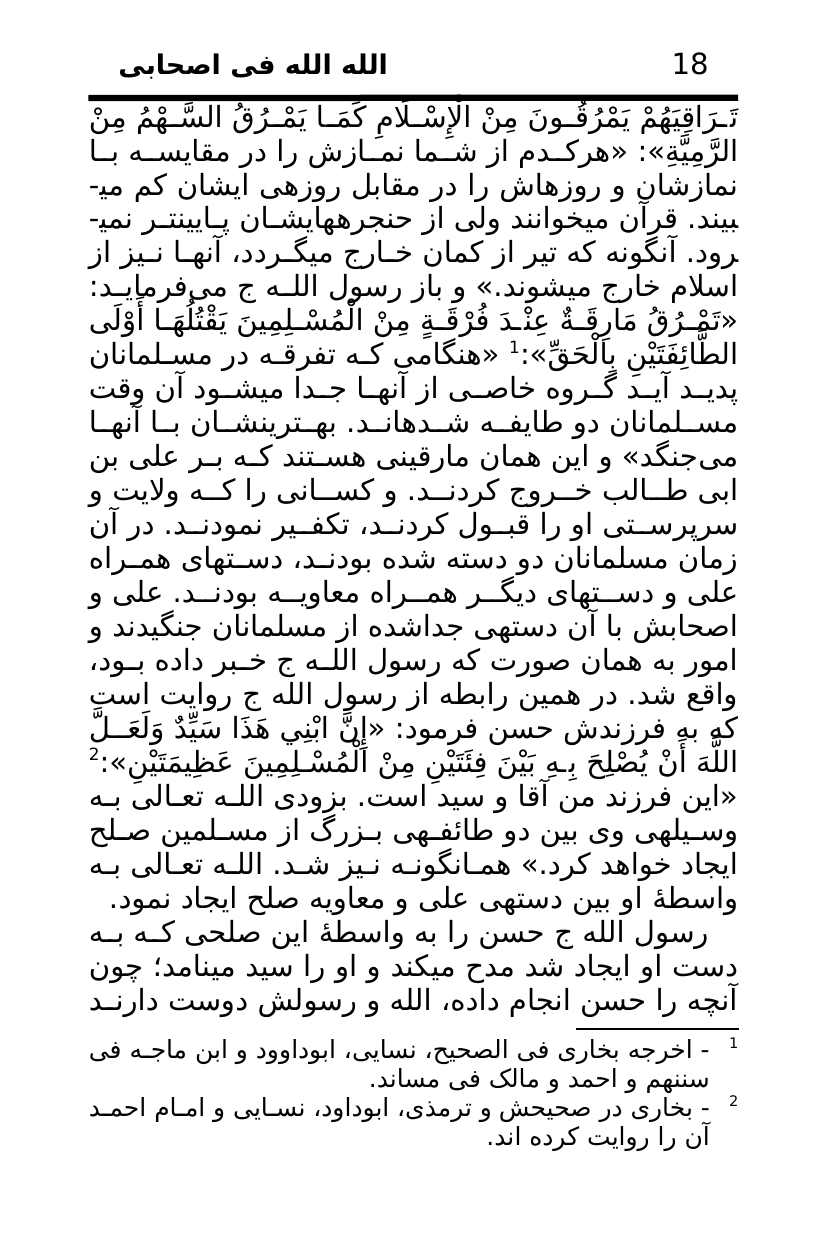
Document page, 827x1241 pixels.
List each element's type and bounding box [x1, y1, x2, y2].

text [89, 100, 738, 915]
text [89, 915, 738, 1017]
